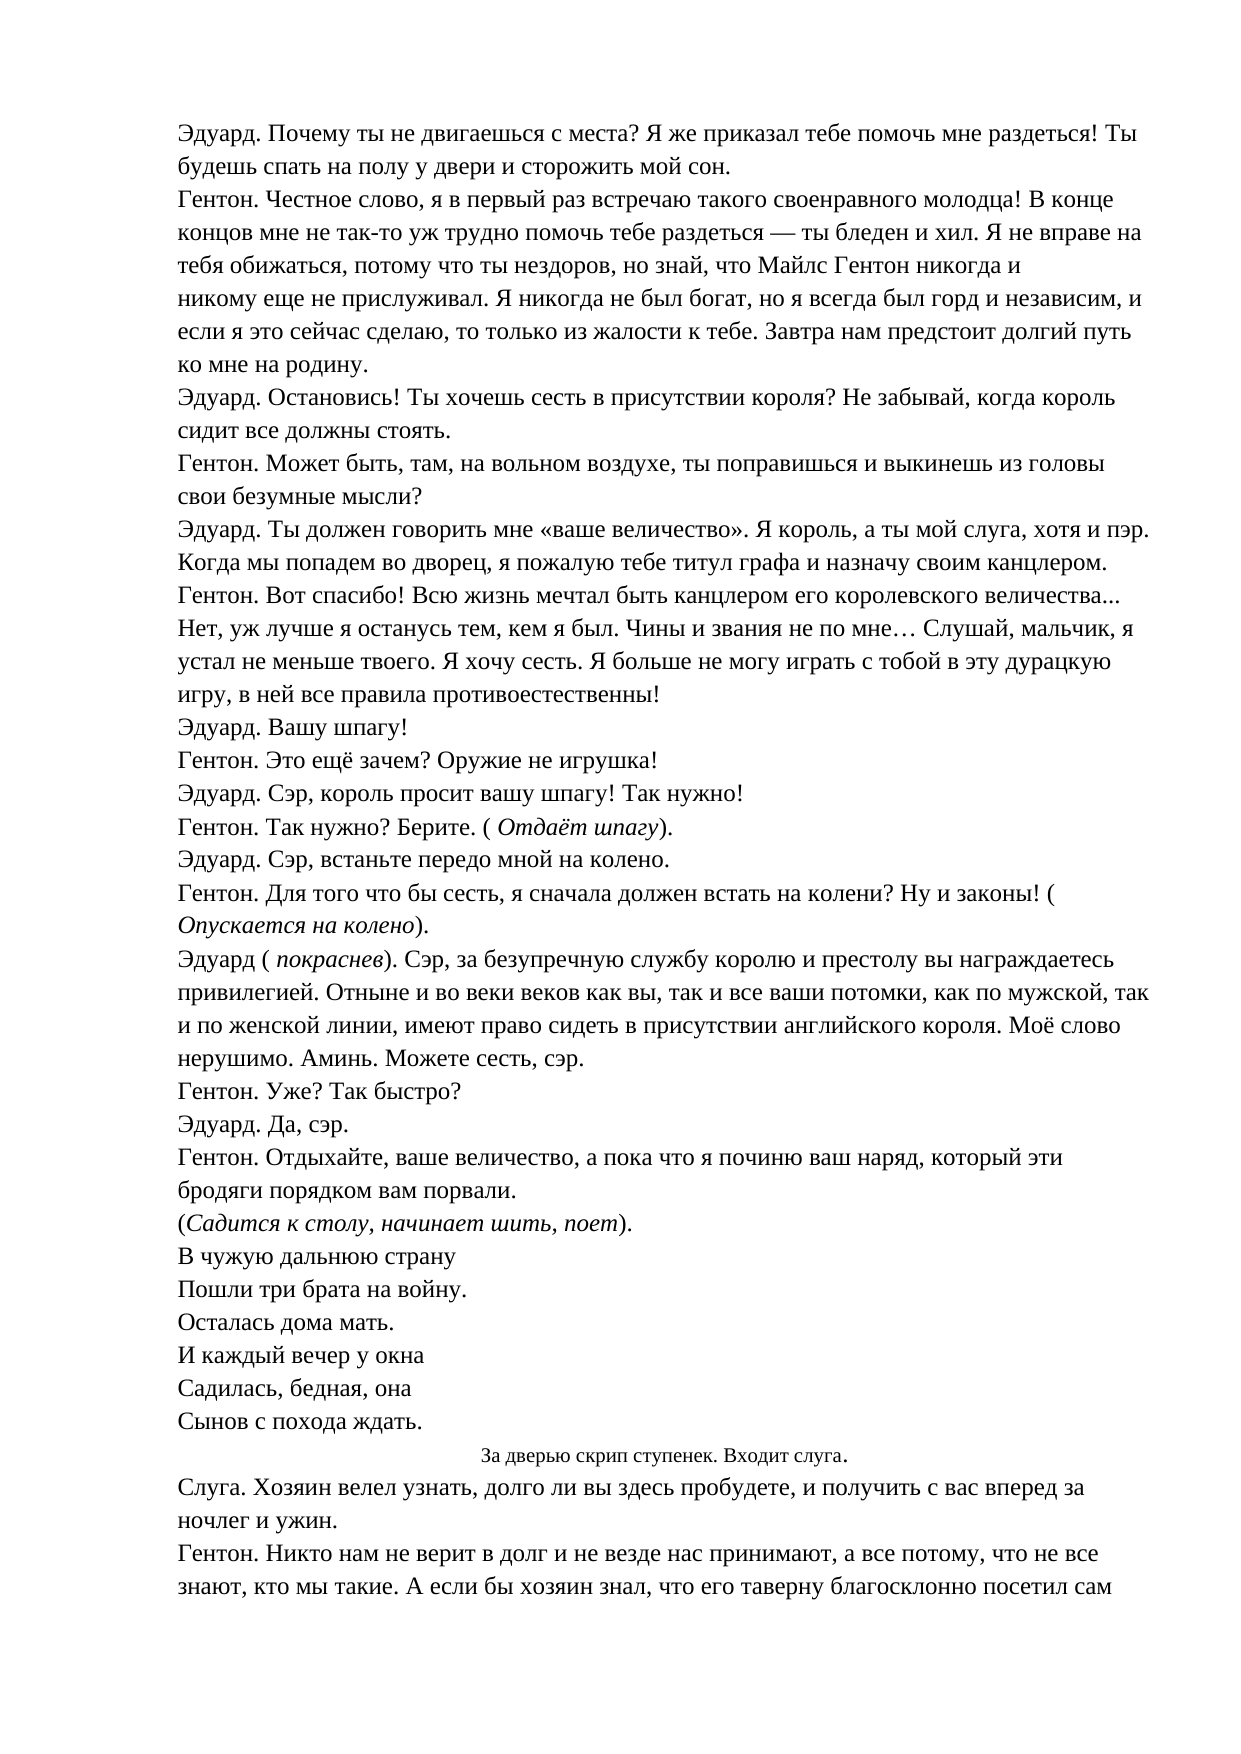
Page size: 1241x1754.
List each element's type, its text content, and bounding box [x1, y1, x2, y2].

text Гентон. Честное слово, я в первый раз встречаю такого своенравного молодца! В конце концов мне не так-то уж трудно помочь тебе раздеться — ты бледен и хил. Я не вправе на тебя обижаться, потому что ты нездоров, но знай, что Майлс Гентон никогда и [177, 184, 1152, 279]
text Садилась, бедная, она [177, 1373, 1152, 1402]
text И каждый вечер у окна [177, 1340, 1152, 1369]
text В чужую дальнюю страну [177, 1241, 1152, 1269]
text Эдуард. Остановись! Ты хочешь сесть в присутствии короля? Не забывай, когда король сидит все должны стоять. [177, 382, 1152, 444]
text Гентон. Вот спасибо! Всю жизнь мечтал быть канцлером его королевского величества... Нет, уж лучше я останусь тем, кем я был. Чины и звания не по мне… Слушай, мальчик, я устал не меньше твоего. Я хочу сесть. Я больше не могу играть с тобой в эту дурацкую игру, в ней все правила противоестественны! [177, 580, 1152, 708]
text Гентон. Может быть, там, на вольном воздухе, ты поправишься и выкинешь из головы свои безумные мысли? [177, 448, 1152, 510]
text никому еще не прислуживал. Я никогда не был богат, но я всегда был горд и независим, и если я это сейчас сделаю, то только из жалости к тебе. Завтра нам предстоит долгий путь ко мне на родину. [177, 283, 1152, 378]
text Эдуард. Сэр, встаньте передо мной на колено. [177, 844, 1152, 873]
text (Садится к столу, начинает шить, поет). [177, 1208, 1152, 1237]
text Эдуард. Вашу шпагу! [177, 712, 1152, 741]
text Эдуард. Почему ты не двигаешься с места? Я же приказал тебе помочь мне раздеться! Ты будешь спать на полу у двери и сторожить мой сон. [177, 118, 1152, 180]
text Пошли три брата на войну. [177, 1274, 1152, 1303]
text Эдуард. Да, сэр. [177, 1109, 1152, 1137]
text Гентон. Отдыхайте, ваше величество, а пока что я починю ваш наряд, который эти бродяги порядком вам порвали. [177, 1142, 1152, 1203]
text Слуга. Хозяин велел узнать, долго ли вы здесь пробудете, и получить с вас вперед за ночлег и ужин. [177, 1472, 1152, 1534]
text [177, 1538, 1152, 1600]
text Эдуард ( покраснев). Сэр, за безупречную службу королю и престолу вы награждаетесь привилегией. Отныне и во веки веков как вы, так и все ваши потомки, как по мужской, так и по женской линии, имеют право сидеть в присутствии английского короля. Моё слово нерушимо. Аминь. Можете сесть, сэр. [177, 944, 1152, 1071]
text Эдуард. Ты должен говорить мне «ваше величество». Я король, а ты мой слуга, хотя и пэр. Когда мы попадем во дворец, я пожалую тебе титул графа и назначу своим канцлером. [177, 514, 1152, 576]
text Сынов с похода ждать. [177, 1406, 1152, 1435]
text Эдуард. Сэр, король просит вашу шпагу! Так нужно! [177, 778, 1152, 807]
text Гентон. Это ещё зачем? Оружие не игрушка! [177, 746, 1152, 774]
text Гентон. Для того что бы сесть, я сначала должен встать на колени? Ну и законы! ( Опускается на колено). [177, 878, 1152, 939]
text Гентон. Так нужно? Берите. ( Отдаёт шпагу). [177, 812, 1152, 840]
text За дверью скрип ступенек. Входит слуга. [177, 1439, 1152, 1468]
text Осталась дома мать. [177, 1307, 1152, 1336]
text Гентон. Уже? Так быстро? [177, 1076, 1152, 1104]
